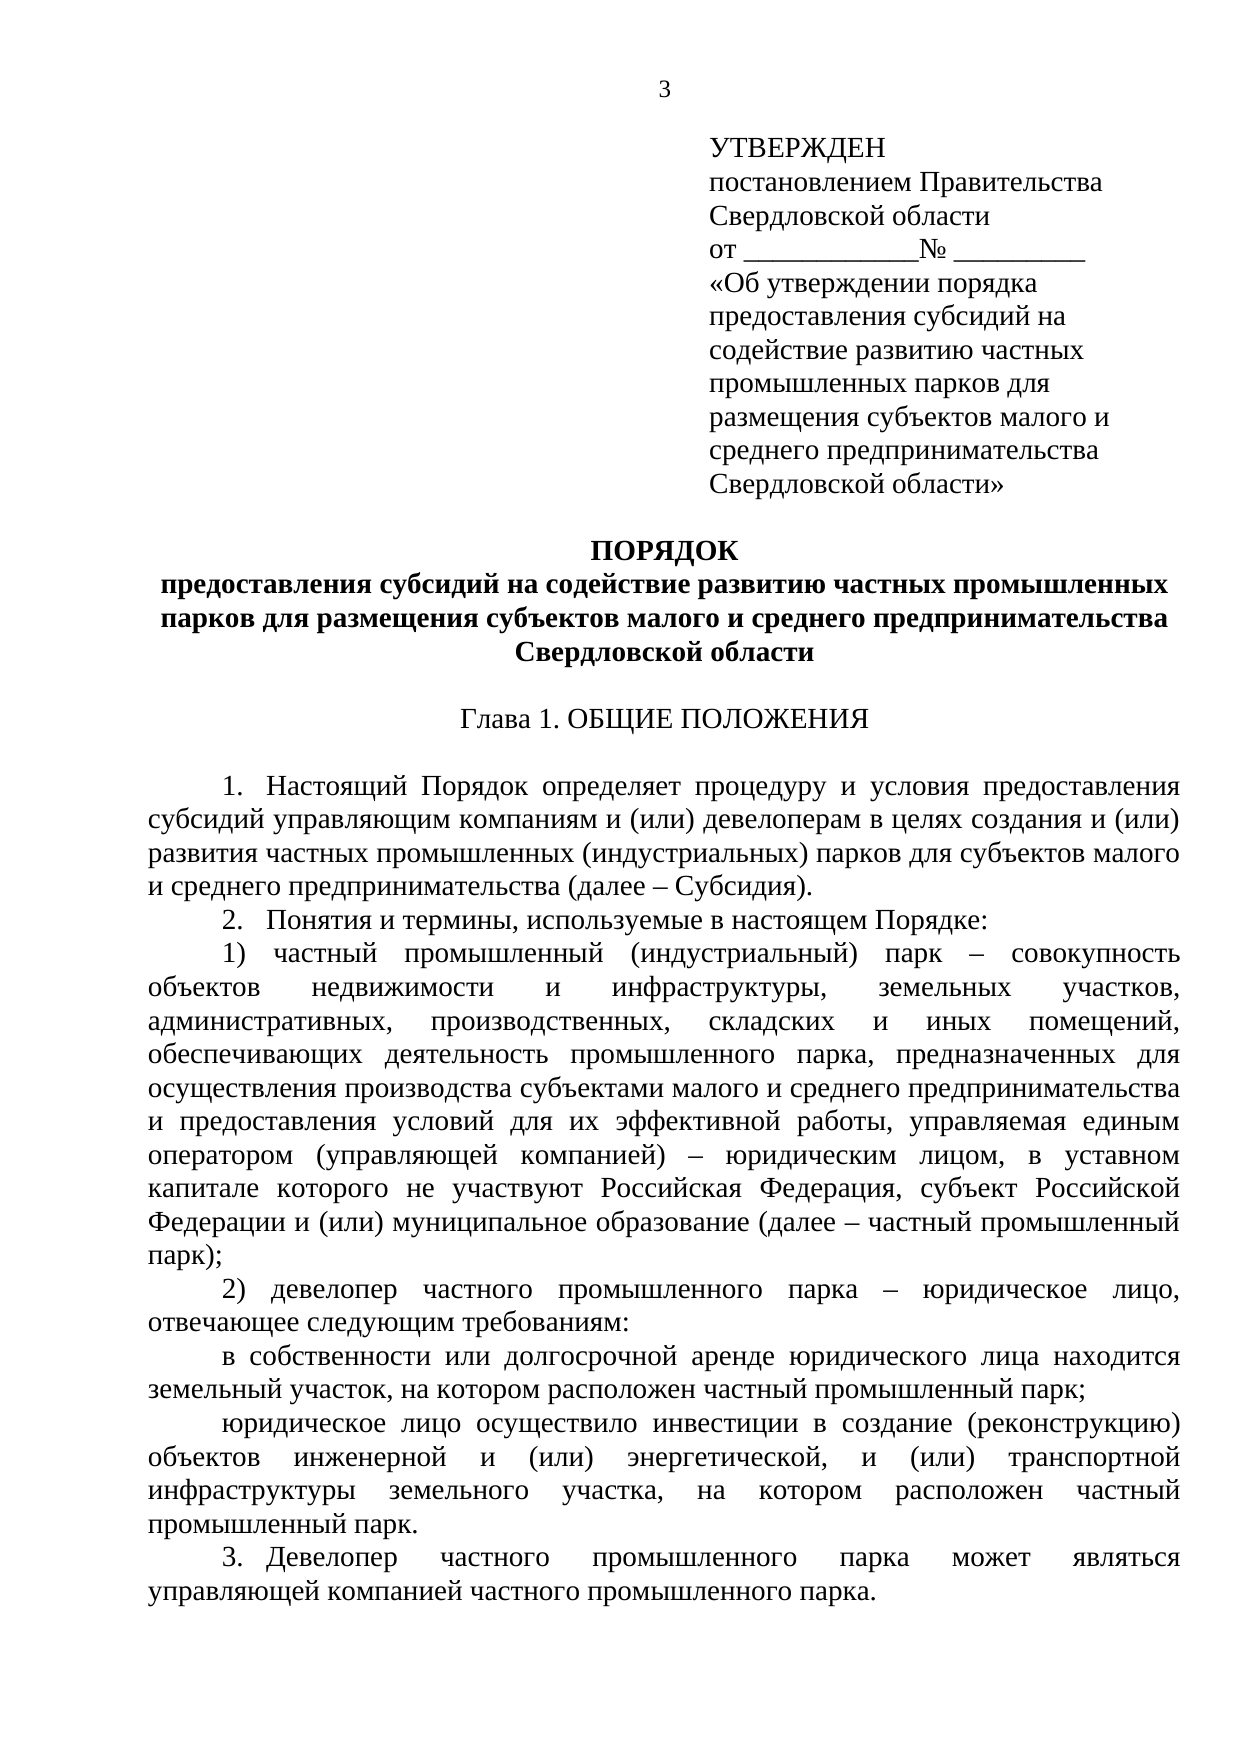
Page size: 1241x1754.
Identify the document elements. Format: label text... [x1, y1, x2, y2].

text 1) частный промышленный (индустриальный) парк – совокупность объектов недвижимости и инфраструктуры, земельных участков, административных, производственных, складских и иных помещений, обеспечивающих деятельность промышленного парка, предназначенных для осуществления производства субъектами малого и среднего предпринимательства и предоставления условий для их эффективной работы, управляемая единым оператором (управляющей компанией) – юридическим лицом, в уставном капитале которого не участвуют Российская Федерация, субъект Российской Федерации и (или) муниципальное образование (далее – частный промышленный парк); [148, 936, 1181, 1271]
text Свердловской области [709, 198, 1181, 231]
text 2) девелопер частного промышленного парка – юридическое лицо, отвечающее следующим требованиям: [148, 1271, 1181, 1338]
text в собственности или долгосрочной аренде юридического лица находится земельный участок, на котором расположен частный промышленный парк; [148, 1338, 1181, 1405]
text ПОРЯДОК [148, 533, 1181, 567]
text УТВЕРЖДЕН [709, 131, 1181, 164]
text Глава 1. ОБЩИЕ ПОЛОЖЕНИЯ [148, 701, 1181, 734]
list Настоящий Порядок определяет процедуру и условия предоставления субсидий управляющим компаниям и (или) девелоперам в целях создания и (или) развития частных промышленных (индустриальных) парков для субъектов малого и среднего предпринимательства (далее – Субсидия). [148, 768, 1181, 902]
text «Об утверждении порядка предоставления субсидий на содействие развитию частных промышленных парков для размещения субъектов малого и среднего предпринимательства Свердловской области» [709, 265, 1181, 499]
list Понятия и термины, используемые в настоящем Порядке: [148, 902, 1181, 936]
text предоставления субсидий на содействие развитию частных промышленных парков для размещения субъектов малого и среднего предпринимательства Свердловской области [148, 567, 1181, 667]
list Девелопер частного промышленного парка может являться управляющей компанией частного промышленного парка. [148, 1539, 1181, 1606]
text постановлением Правительства [709, 164, 1181, 198]
text юридическое лицо осуществило инвестиции в создание (реконструкцию) объектов инженерной и (или) энергетической, и (или) транспортной инфраструктуры земельного участка, на котором расположен частный промышленный парк. [148, 1405, 1181, 1539]
text от ____________№ _________ [709, 231, 1181, 265]
